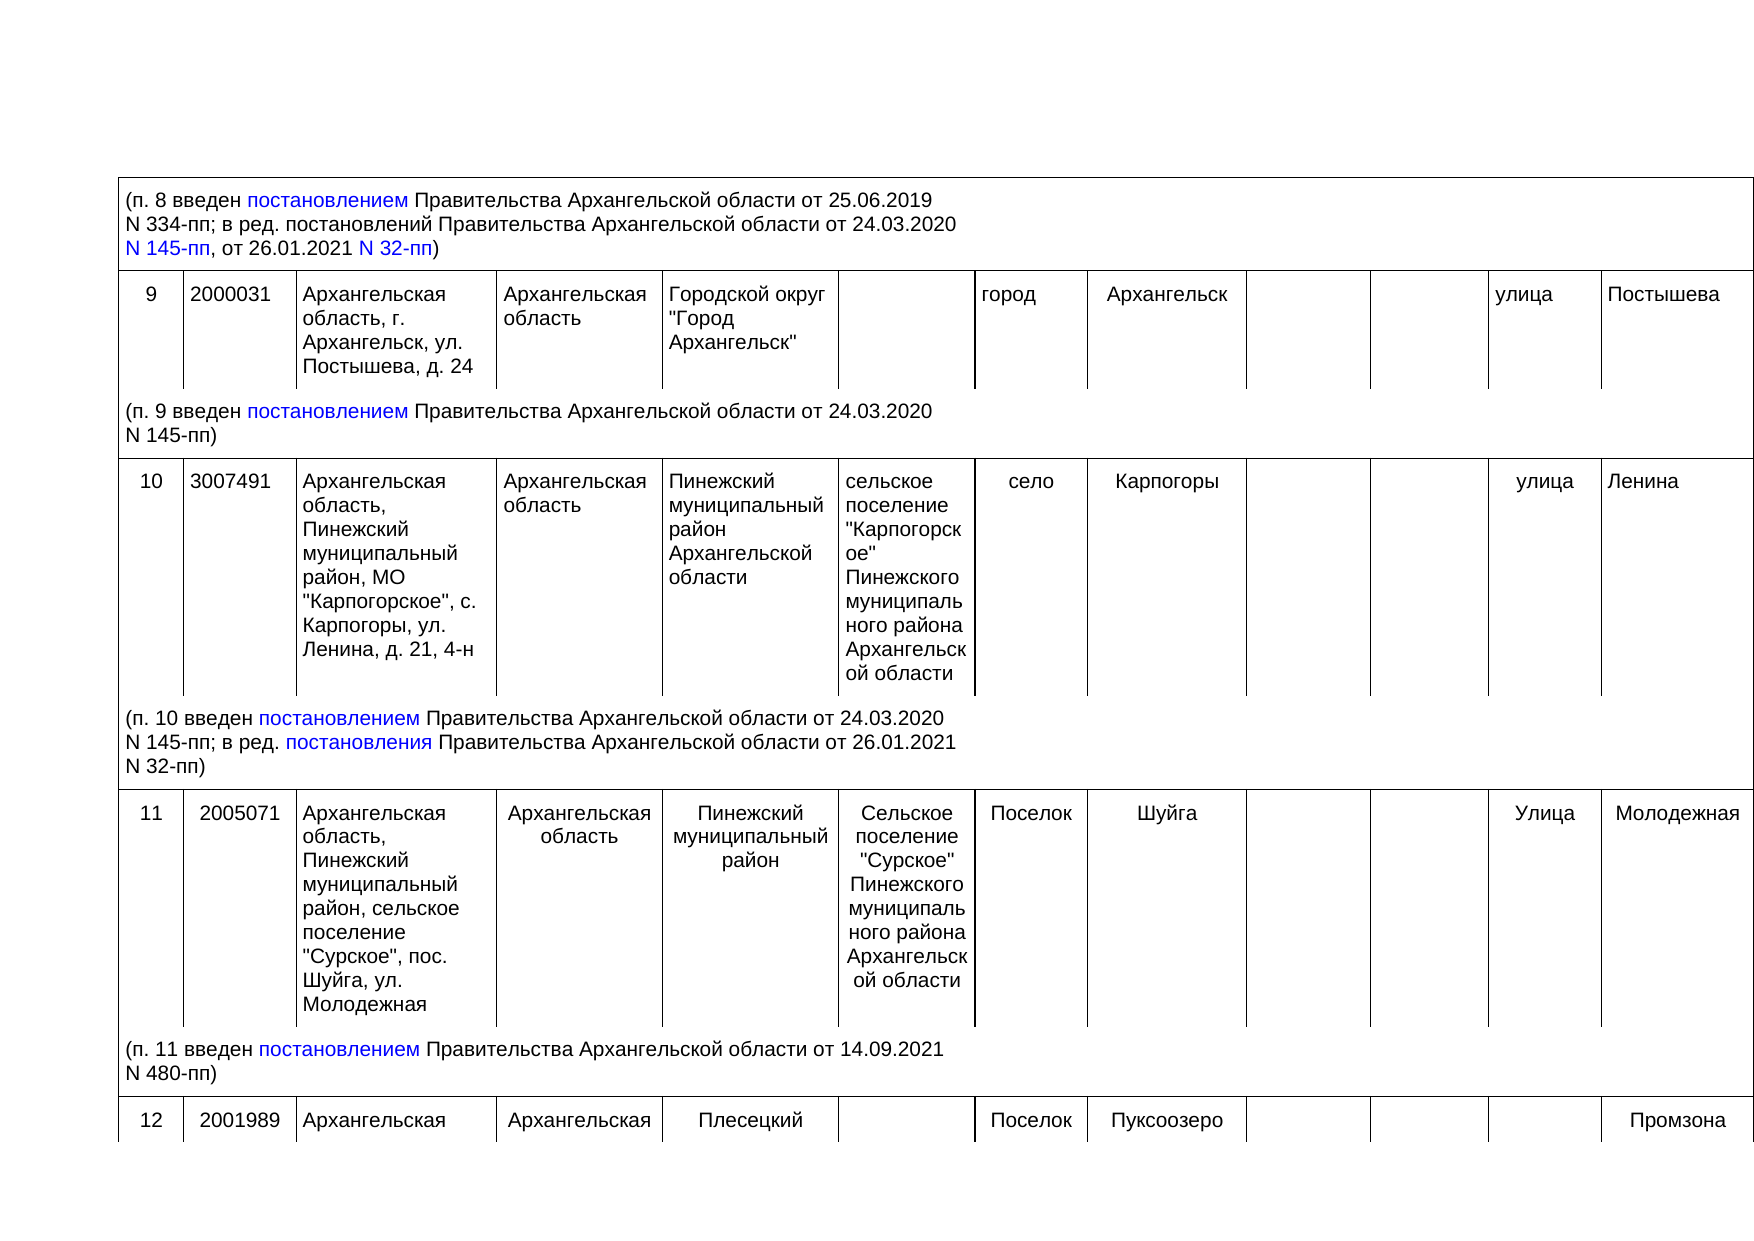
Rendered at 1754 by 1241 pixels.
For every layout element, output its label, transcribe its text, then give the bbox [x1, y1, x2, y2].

table_cell [1247, 790, 1370, 1027]
table_cell село [976, 459, 1087, 696]
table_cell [663, 1097, 838, 1142]
table_cell Архангельская область [497, 459, 662, 696]
table_cell Городской округ "Город Архангельск" [663, 271, 838, 388]
table_cell Архангельская область [497, 271, 662, 388]
table_cell (п. 11 введен постановлением Правительства Архангельской области от 14.09.2021 N 480-пп) [119, 1027, 1753, 1096]
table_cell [1602, 1097, 1753, 1142]
table_cell сельское поселение "Карпогорское" Пинежского муниципального района Архангельской области [839, 459, 974, 696]
table_cell улица [1489, 459, 1601, 696]
table_cell (п. 10 введен постановлением Правительства Архангельской области от 24.03.2020 N 145-пп; в ред. постановления Правительства Архангельской области от 26.01.2021 N 32-пп) [119, 696, 1753, 789]
table_cell Постышева [1602, 271, 1753, 388]
table_cell 10 [119, 459, 183, 696]
table_cell [1371, 271, 1488, 388]
table_cell 3007491 [184, 459, 296, 696]
table_cell [1371, 790, 1488, 1027]
table_cell Улица [1489, 790, 1601, 1027]
table_cell (п. 9 введен постановлением Правительства Архангельской области от 24.03.2020 N 145-пп) [119, 389, 1753, 458]
table_cell 2001989 [184, 1097, 296, 1142]
table_cell 2005071 [184, 790, 296, 1027]
table_cell [1247, 459, 1370, 696]
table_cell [497, 1097, 662, 1142]
table_cell город [976, 271, 1087, 388]
table_cell [1489, 1097, 1601, 1142]
table_cell Архангельская область, г. Архангельск, ул. Постышева, д. 24 [297, 271, 496, 388]
table_cell 9 [119, 271, 183, 388]
table_cell [1247, 1097, 1370, 1142]
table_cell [297, 1097, 496, 1142]
table_cell Поселок [976, 1097, 1087, 1142]
table_cell Карпогоры [1088, 459, 1246, 696]
table_cell Архангельск [1088, 271, 1246, 388]
table_cell [839, 271, 974, 388]
table_cell Сельское поселение "Сурское" Пинежского муниципального района Архангельской области [839, 790, 974, 1027]
table_cell Ленина [1602, 459, 1753, 696]
table_cell Пуксоозеро [1088, 1097, 1246, 1142]
table_cell Поселок [976, 790, 1087, 1027]
table_cell [1371, 459, 1488, 696]
table_cell Молодежная [1602, 790, 1753, 1027]
table_cell [1247, 271, 1370, 388]
table_cell Пинежский муниципальный район [663, 790, 838, 1027]
table_cell (п. 8 введен постановлением Правительства Архангельской области от 25.06.2019 N 334-пп; в ред. постановлений Правительства Архангельской области от 24.03.2020 N 145-пп, от 26.01.2021 N 32-пп) [119, 178, 1753, 270]
table_cell улица [1489, 271, 1601, 388]
table_cell [1371, 1097, 1488, 1142]
table_cell [839, 1097, 974, 1142]
table_cell Архангельская область, Пинежский муниципальный район, МО "Карпогорское", с. Карпогоры, ул. Ленина, д. 21, 4-н [297, 459, 496, 696]
table_cell Архангельская область, Пинежский муниципальный район, сельское поселение "Сурское", пос. Шуйга, ул. Молодежная [297, 790, 496, 1027]
table_cell Архангельская область [497, 790, 662, 1027]
table_cell 11 [119, 790, 183, 1027]
table_cell 12 [119, 1097, 183, 1142]
table_cell Шуйга [1088, 790, 1246, 1027]
table_cell Пинежский муниципальный район Архангельской области [663, 459, 838, 696]
table_cell 2000031 [184, 271, 296, 388]
